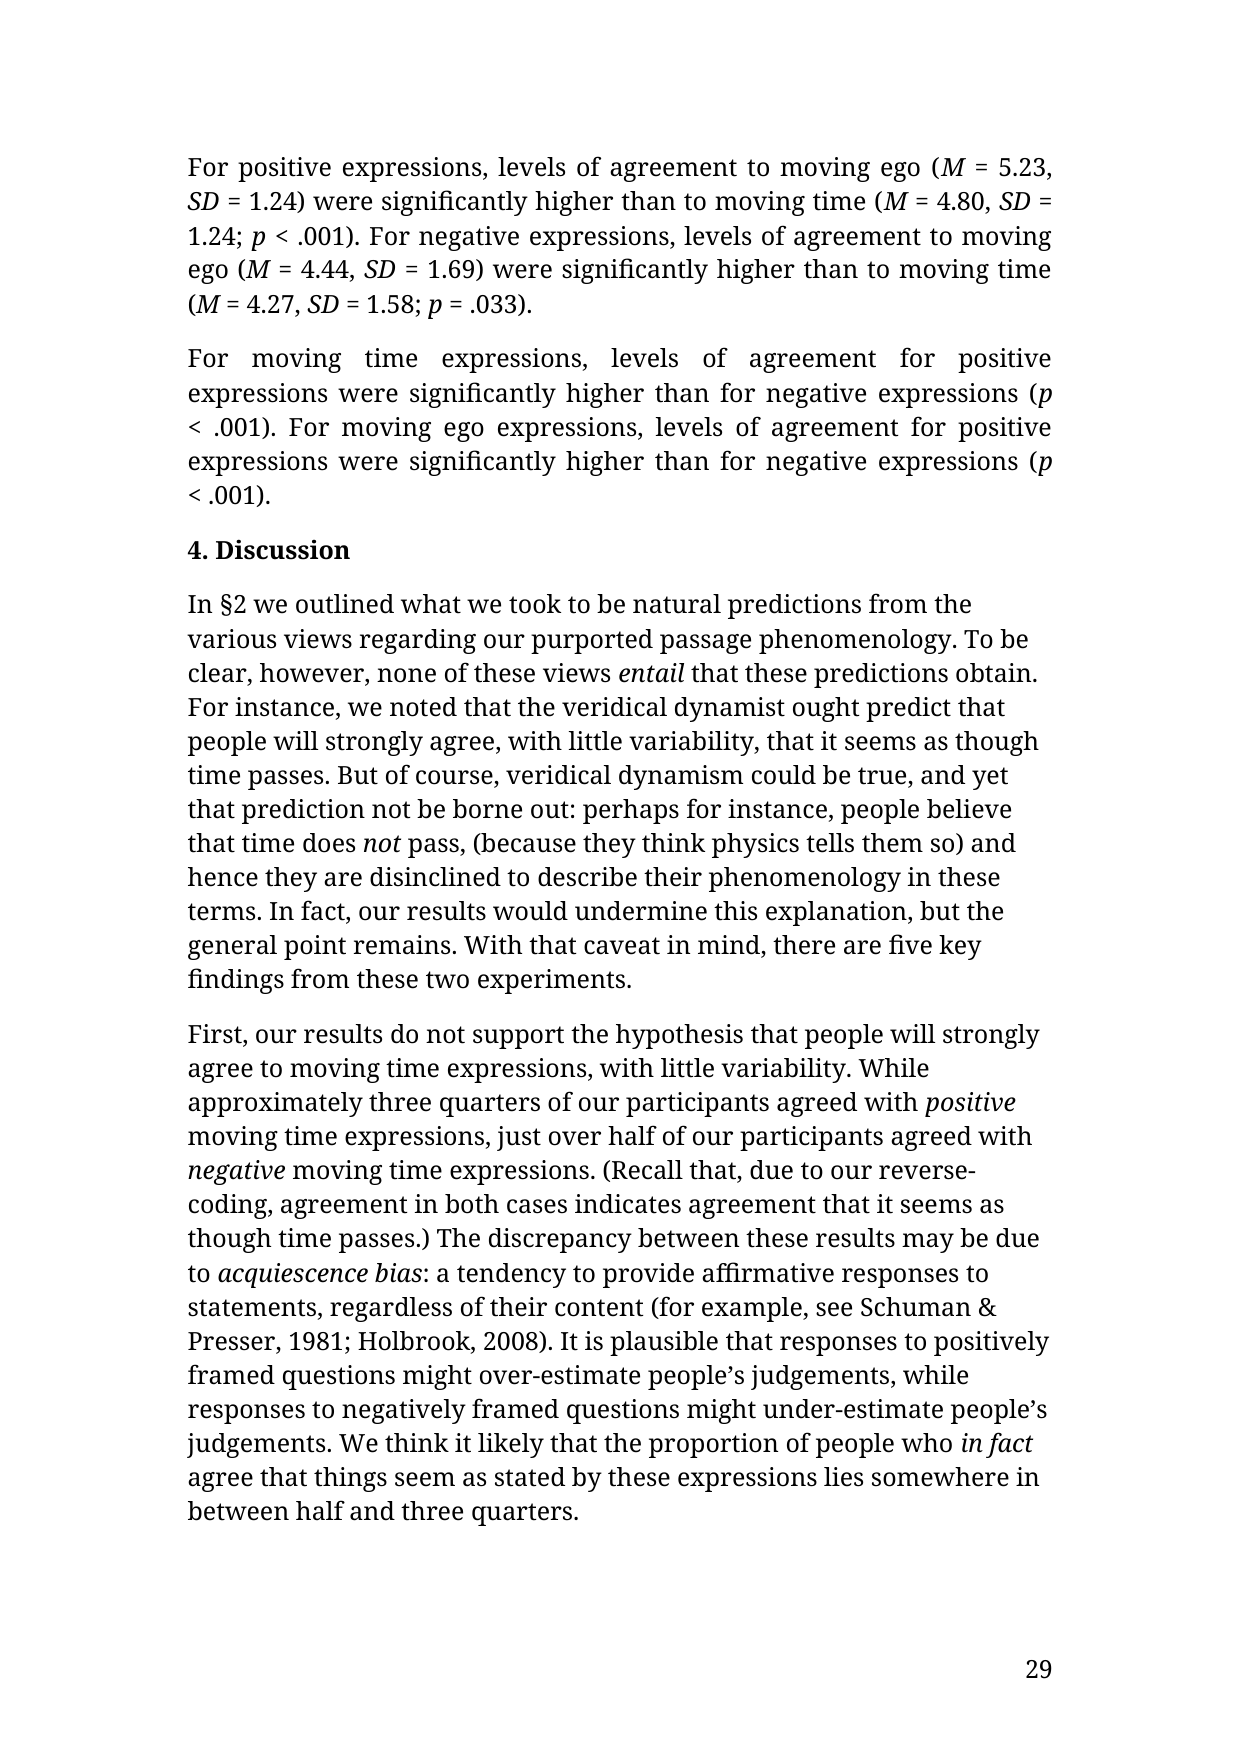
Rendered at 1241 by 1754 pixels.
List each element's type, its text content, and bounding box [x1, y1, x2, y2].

text In §2 we outlined what we took to be natural predictions from the various views regarding our purported passage phenomenology. To be clear, however, none of these views entail that these predictions obtain. For instance, we noted that the veridical dynamist ought predict that people will strongly agree, with little variability, that it seems as though time passes. But of course, veridical dynamism could be true, and yet that prediction not be borne out: perhaps for instance, people believe that time does not pass, (because they think physics tells them so) and hence they are disinclined to describe their phenomenology in these terms. In fact, our results would undermine this explanation, but the general point remains. With that caveat in mind, there are five key findings from these two experiments. [187, 587, 1053, 996]
text First, our results do not support the hypothesis that people will strongly agree to moving time expressions, with little variability. While approximately three quarters of our participants agreed with positive moving time expressions, just over half of our participants agreed with negative moving time expressions. (Recall that, due to our reverse-coding, agreement in both cases indicates agreement that it seems as though time passes.) The discrepancy between these results may be due to acquiescence bias: a tendency to provide affirmative responses to statements, regardless of their content (for example, see Schuman & Presser, 1981; Holbrook, 2008). It is plausible that responses to positively framed questions might over-estimate people’s judgements, while responses to negatively framed questions might under-estimate people’s judgements. We think it likely that the proportion of people who in fact agree that things seem as stated by these expressions lies somewhere in between half and three quarters. [187, 1017, 1053, 1528]
text For moving time expressions, levels of agreement for positive expressions were significantly higher than for negative expressions (p < .001). For moving ego expressions, levels of agreement for positive expressions were significantly higher than for negative expressions (p < .001). [187, 341, 1053, 511]
text 4. Discussion [187, 532, 1053, 566]
text For positive expressions, levels of agreement to moving ego (M = 5.23, SD = 1.24) were significantly higher than to moving time (M = 4.80, SD = 1.24; p < .001). For negative expressions, levels of agreement to moving ego (M = 4.44, SD = 1.69) were significantly higher than to moving time (M = 4.27, SD = 1.58; p = .033). [187, 150, 1053, 320]
